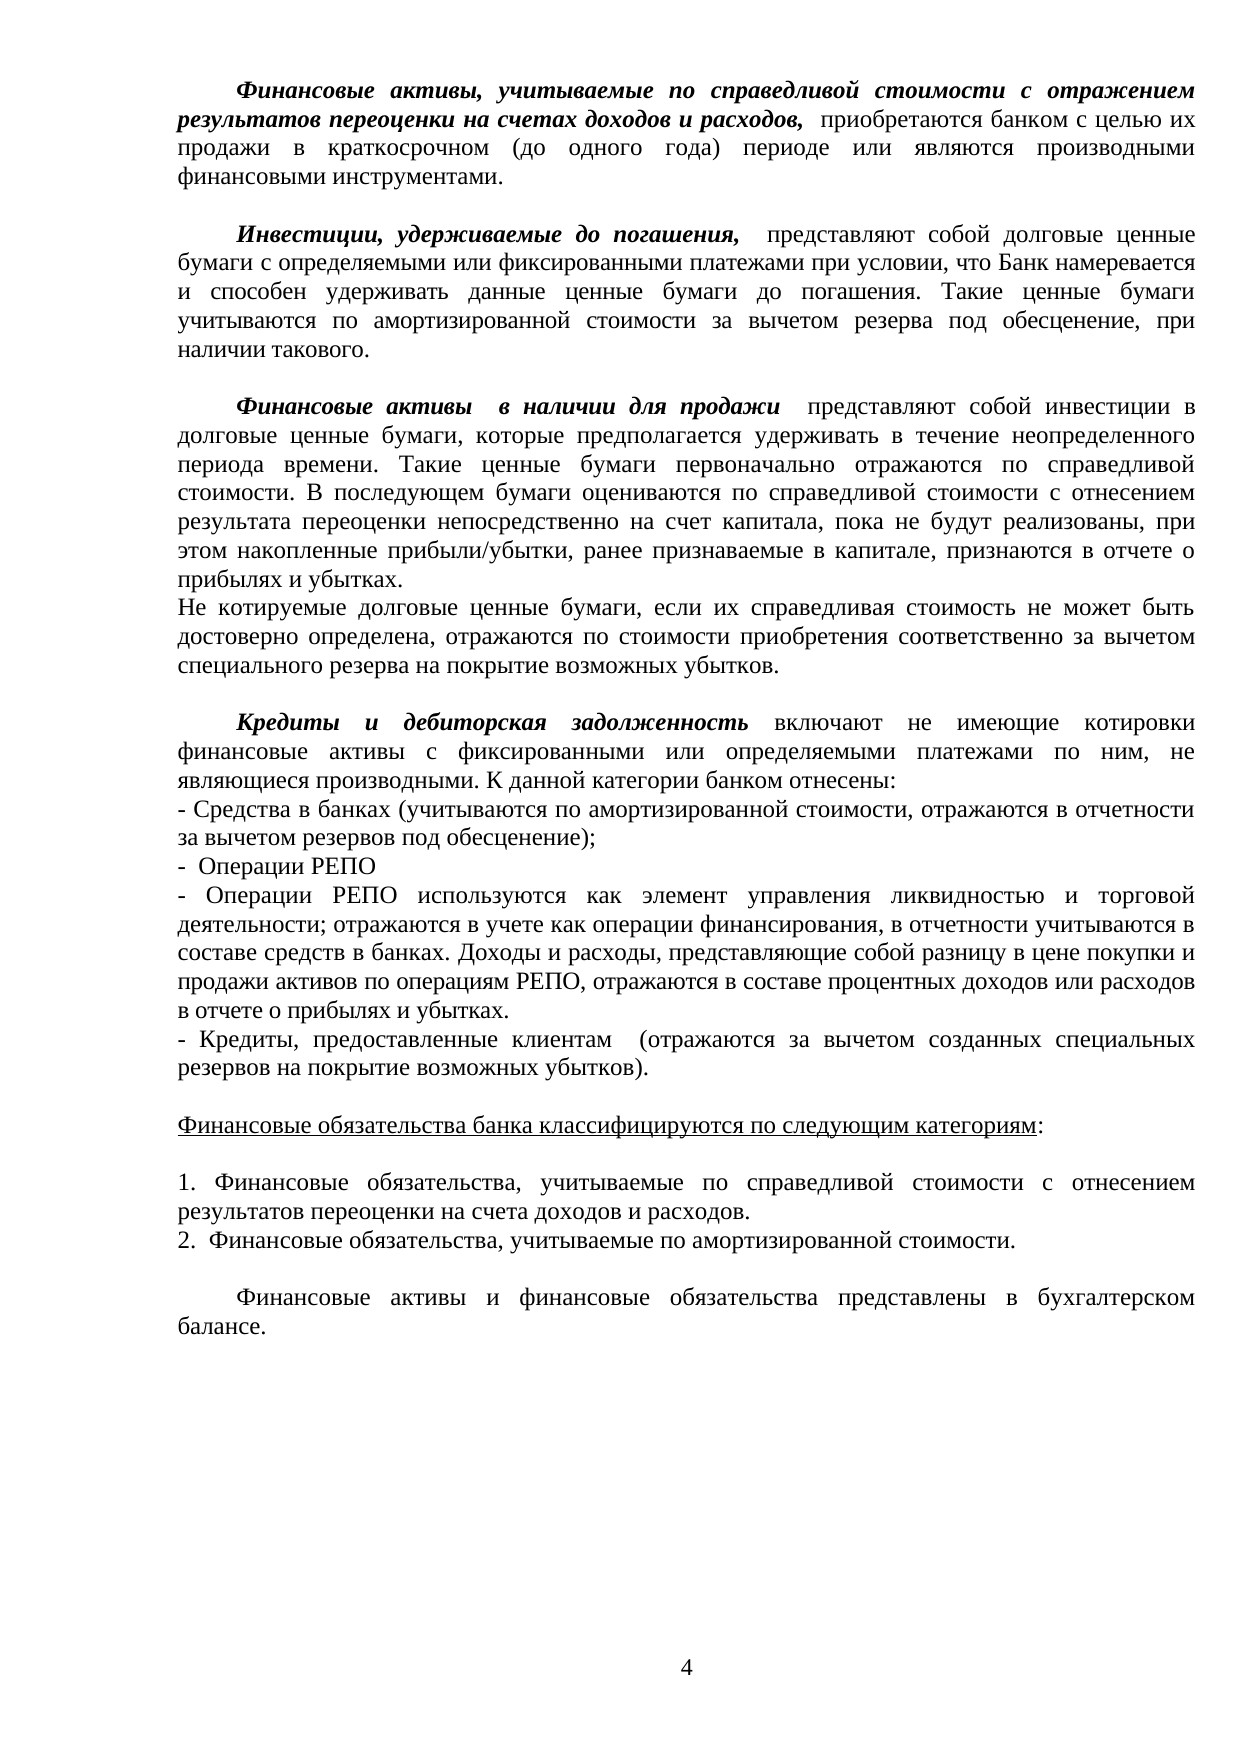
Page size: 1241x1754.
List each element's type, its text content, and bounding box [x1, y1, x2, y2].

text - Операции РЕПО используются как элемент управления ликвидностью и торговой деятельности; отражаются в учете как операции финансирования, в отчетности учитываются в составе средств в банках. Доходы и расходы, представляющие собой разницу в цене покупки и продажи активов по операциям РЕПО, отражаются в составе процентных доходов или расходов в отчете о прибылях и убытках. [177, 880, 1196, 1024]
text Финансовые активы, учитываемые по справедливой стоимости с отражением результатов переоценки на счетах доходов и расходов, приобретаются банком с целью их продажи в краткосрочном (до одного года) периоде или являются производными финансовыми инструментами. [177, 75, 1196, 190]
text - Кредиты, предоставленные клиентам (отражаются за вычетом созданных специальных резервов на покрытие возможных убытков). [177, 1024, 1196, 1081]
text Финансовые активы и финансовые обязательства представлены в бухгалтерском балансе. [177, 1282, 1196, 1340]
text 1. Финансовые обязательства, учитываемые по справедливой стоимости с отнесением результатов переоценки на счета доходов и расходов. [177, 1167, 1196, 1225]
text - Средства в банках (учитываются по амортизированной стоимости, отражаются в отчетности за вычетом резервов под обесценение); [177, 794, 1196, 851]
text - Операции РЕПО [177, 851, 1196, 880]
text Кредиты и дебиторская задолженность включают не имеющие котировки финансовые активы с фиксированными или определяемыми платежами по ним, не являющиеся производными. К данной категории банком отнесены: [177, 707, 1196, 794]
text Инвестиции, удерживаемые до погашения, представляют собой долговые ценные бумаги с определяемыми или фиксированными платежами при условии, что Банк намеревается и способен удерживать данные ценные бумаги до погашения. Такие ценные бумаги учитываются по амортизированной стоимости за вычетом резерва под обесценение, при наличии такового. [177, 219, 1196, 362]
text Не котируемые долговые ценные бумаги, если их справедливая стоимость не может быть достоверно определена, отражаются по стоимости приобретения соответственно за вычетом специального резерва на покрытие возможных убытков. [177, 592, 1196, 679]
text Финансовые активы в наличии для продажи представляют собой инвестиции в долговые ценные бумаги, которые предполагается удерживать в течение неопределенного периода времени. Такие ценные бумаги первоначально отражаются по справедливой стоимости. В последующем бумаги оцениваются по справедливой стоимости с отнесением результата переоценки непосредственно на счет капитала, пока не будут реализованы, при этом накопленные прибыли/убытки, ранее признаваемые в капитале, признаются в отчете о прибылях и убытках. [177, 391, 1196, 592]
text Финансовые обязательства банка классифицируются по следующим категориям: [177, 1110, 1196, 1139]
text 2. Финансовые обязательства, учитываемые по амортизированной стоимости. [177, 1225, 1196, 1254]
